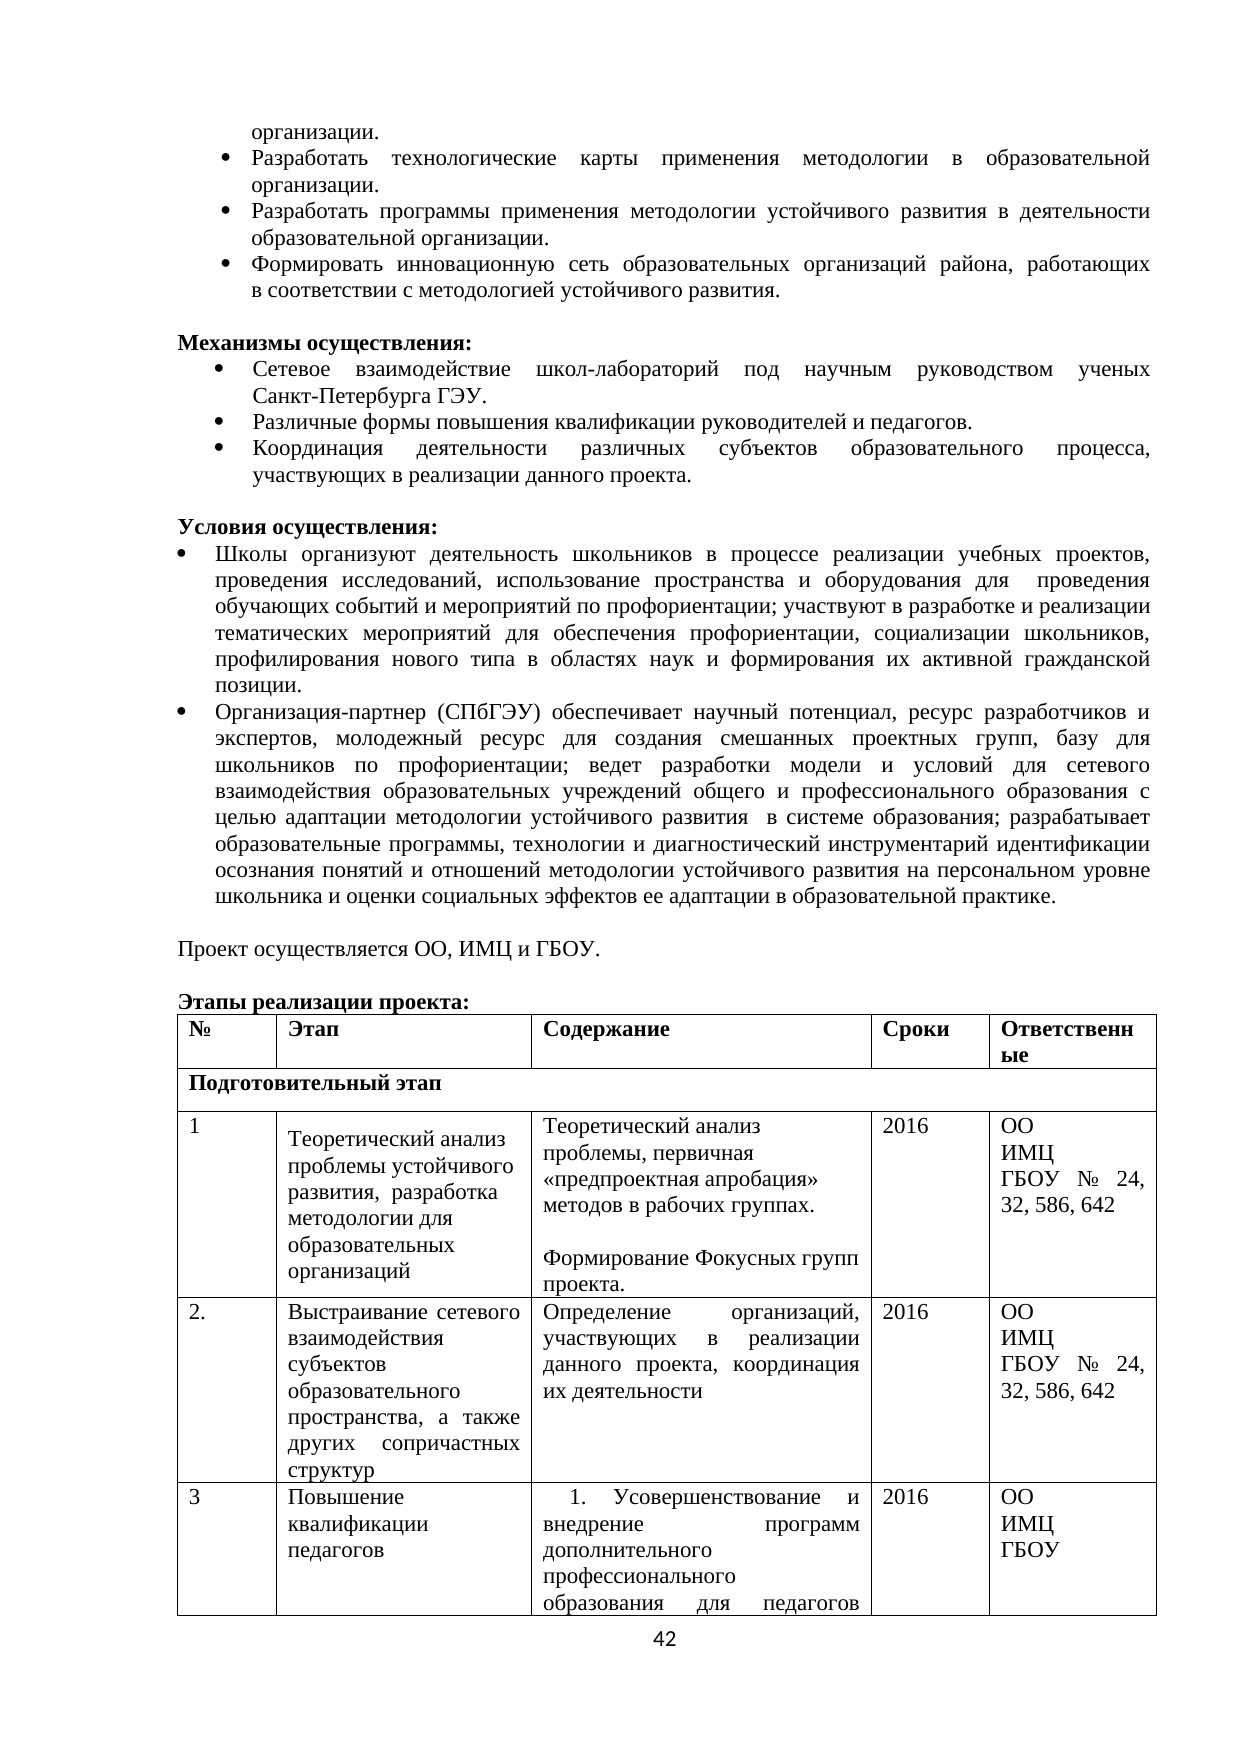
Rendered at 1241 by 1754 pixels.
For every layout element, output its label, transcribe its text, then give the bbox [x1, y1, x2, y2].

table_cell Определение организаций, участвующих в реализации данного проекта, координация их деятельности [532, 1298, 871, 1482]
table_cell Теоретический анализ проблемы устойчивого развития, разработка методологии для образовательных организаций [277, 1112, 531, 1297]
table_cell Выстраивание сетевого взаимодействия субъектов образовательного пространства, а также других сопричастных структур [277, 1298, 531, 1482]
list Координация деятельности различных субъектов образовательного процесса, участвующих в реализации данного проекта. [215, 434, 1152, 487]
table_cell Подготовительный этап [178, 1069, 1156, 1111]
table_cell 1 [178, 1112, 276, 1297]
table_header Сроки [872, 1015, 989, 1068]
table_cell 2016 [872, 1483, 989, 1615]
list Организация-партнер (СПбГЭУ) обеспечивает научный потенциал, ресурс разработчиков и экспертов, молодежный ресурс для создания смешанных проектных групп, базу для школьников по профориентации; ведет разработки модели и условий для сетевого взаимодействия образовательных учреждений общего и профессионального образования с целью адаптации методологии устойчивого развития в системе образования; разрабатывает образовательные программы, технологии и диагностический инструментарий идентификации осознания понятий и отношений методологии устойчивого развития на персональном уровне школьника и оценки социальных эффектов ее адаптации в образовательной практике. [177, 698, 1152, 909]
list Формировать инновационную сеть образовательных организаций района, работающих в соответствии с методологией устойчивого развития. [222, 250, 1152, 303]
list Различные формы повышения квалификации руководителей и педагогов. [215, 408, 1152, 434]
table_cell 3 [178, 1483, 276, 1615]
list Разработать технологические карты применения методологии в образовательной организации. [222, 144, 1152, 197]
list Разработать программы применения методологии устойчивого развития в деятельности образовательной организации. [222, 197, 1152, 250]
table_cell ОО ИМЦ ГБОУ № 24, 32, 586, 642 [990, 1298, 1156, 1482]
table_cell ОО ИМЦ ГБОУ № 24, 32, 586, 642 [990, 1112, 1156, 1297]
table_cell ОО ИМЦ ГБОУ [990, 1483, 1156, 1615]
table_cell 2. [178, 1298, 276, 1482]
text Этапы реализации проекта: [177, 988, 1152, 1014]
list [222, 118, 1152, 144]
text Проект осуществляется ОО, ИМЦ и ГБОУ. [177, 935, 1152, 961]
table_cell Теоретический анализ проблемы, первичная «предпроектная апробация» методов в рабочих группах. Формирование Фокусных групп проекта. [532, 1112, 871, 1297]
table_header № [178, 1015, 276, 1068]
list Школы организуют деятельность школьников в процессе реализации учебных проектов, проведения исследований, использование пространства и оборудования для проведения обучающих событий и мероприятий по профориентации; участвуют в разработке и реализации тематических мероприятий для обеспечения профориентации, социализации школьников, профилирования нового типа в областях наук и формирования их активной гражданской позиции. [177, 540, 1152, 698]
table_header Содержание [532, 1015, 871, 1068]
text Условия осуществления: [177, 513, 1152, 540]
table_cell 2016 [872, 1112, 989, 1297]
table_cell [277, 1483, 531, 1615]
list Сетевое взаимодействие школ-лабораторий под научным руководством ученых Санкт-Петербурга ГЭУ. [215, 355, 1152, 408]
table_header Этап [277, 1015, 531, 1068]
table_cell 2016 [872, 1298, 989, 1482]
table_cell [532, 1483, 871, 1615]
text Механизмы осуществления: [177, 329, 1152, 355]
table_header Ответственные [990, 1015, 1156, 1068]
